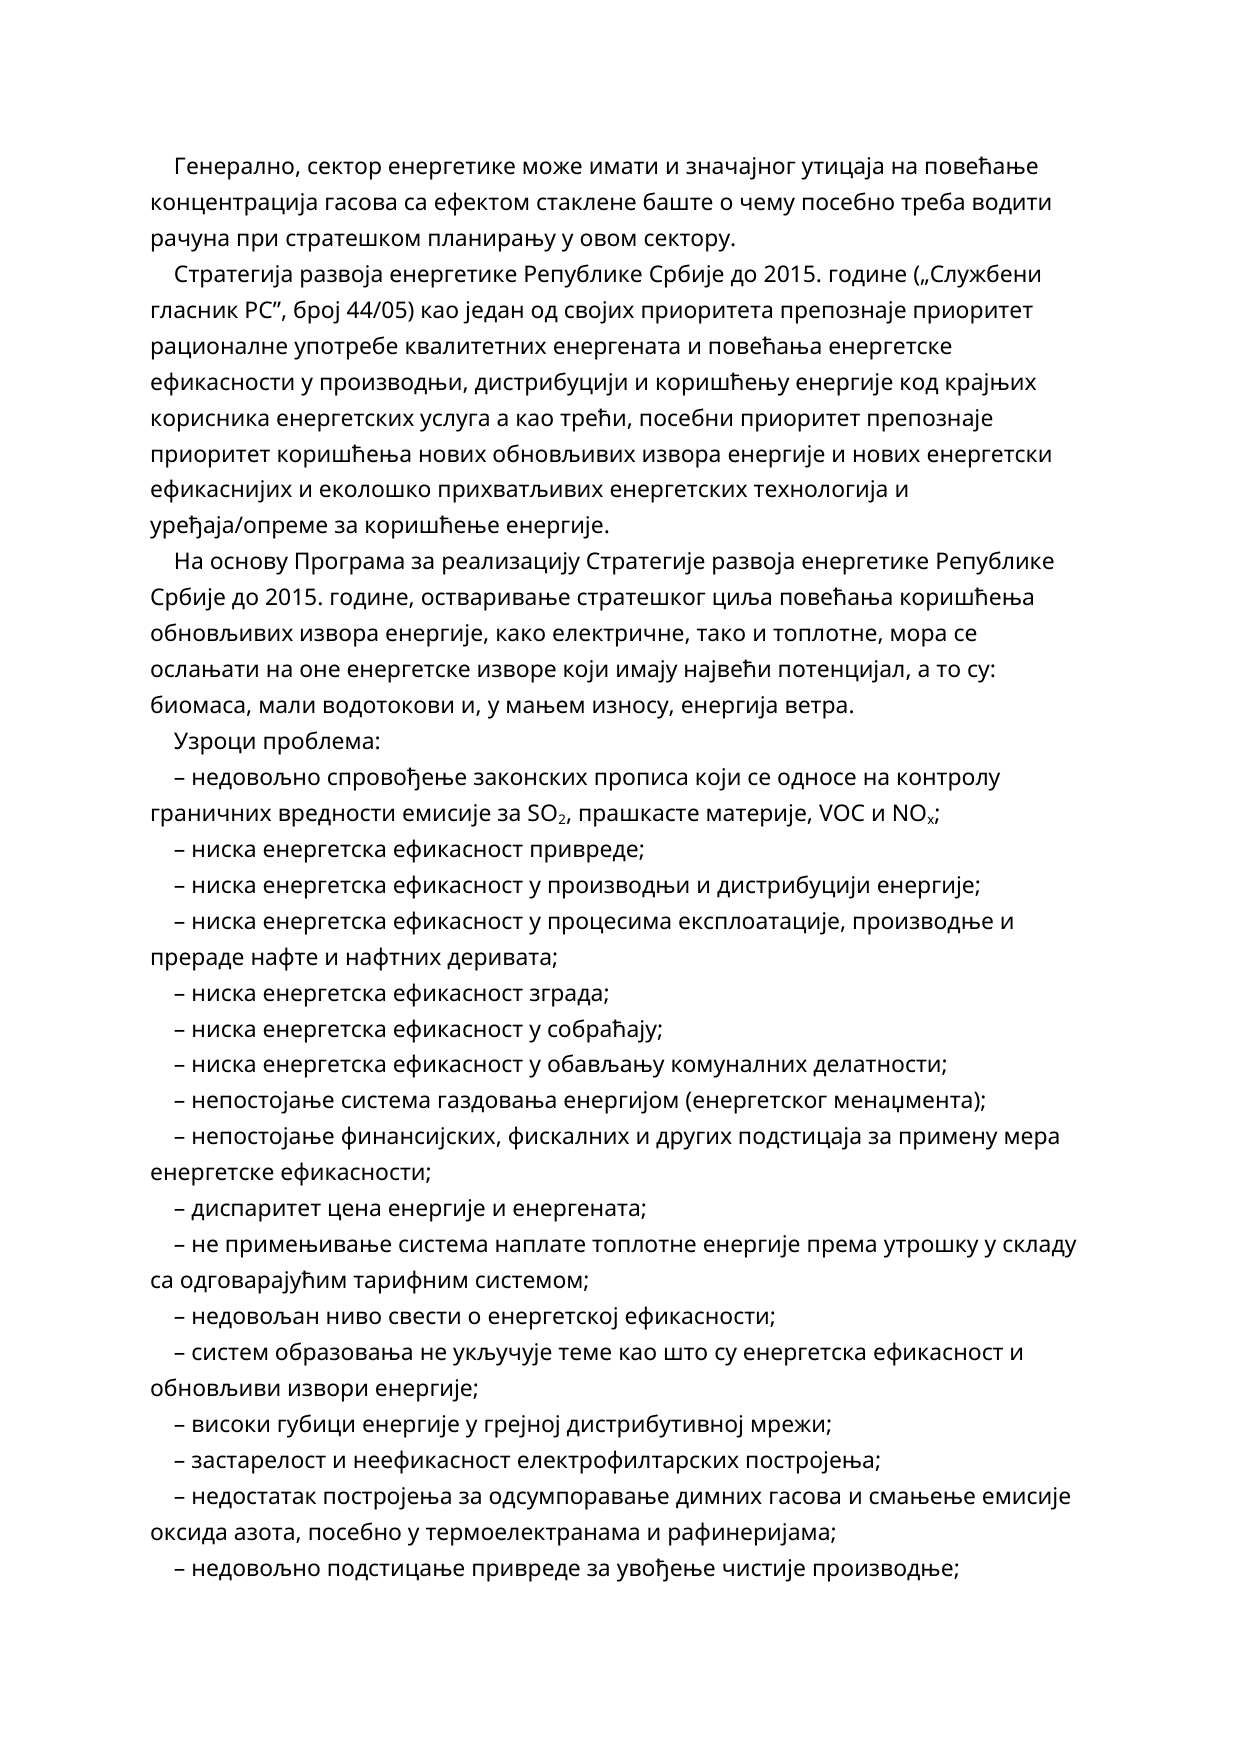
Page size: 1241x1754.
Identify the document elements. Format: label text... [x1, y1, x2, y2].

text – ниска енергетска ефикасност у процесима експлоатације, производње и прераде нафте и нафтних деривата; [150, 905, 1090, 972]
text – ниска енергетска ефикасност у собраћају; [150, 1012, 1090, 1044]
text – недовољан ниво свести о енергетској ефикасности; [150, 1300, 1090, 1331]
text – ниска енергетска ефикасност привреде; [150, 833, 1090, 864]
text Генерално, сектор енергетике може имати и значајног утицаја на повећање концентрација гасова са ефектом стаклене баште о чему посебно треба водити рачуна при стратешком планирању у овом сектору. [150, 150, 1090, 253]
text – не примењивање система наплате топлотне енергије према утрошку у складу са одговарајућим тарифним системом; [150, 1228, 1090, 1295]
text – непостојање финансијских, фискалних и других подстицаја за примену мера енергетске ефикасности; [150, 1120, 1090, 1187]
text – ниска енергетска ефикасност зграда; [150, 977, 1090, 1008]
text – застарелост и неефикасност електрофилтарских постројења; [150, 1444, 1090, 1475]
text – ниска енергетска ефикасност у обављању комуналних делатности; [150, 1048, 1090, 1080]
text – недовољно подстицање привреде за увођење чистије производње; [150, 1552, 1090, 1583]
text – недовољно спровођење законских прописа који се односе на контролу граничних вредности емисије за SО2, прашкасте материје, VOC и NOx; [150, 761, 1090, 828]
text – недостатак постројења за одсумпоравање димних гасова и смањење емисије оксида азота, посебно у термоелектранама и рафинеријама; [150, 1480, 1090, 1547]
text Стратегија развоја енергетике Републике Србије до 2015. године („Службени гласник РС”, број 44/05) као један од својих приоритета препознаје приоритет рационалне употребе квалитетних енергената и повећања енергетске ефикасности у производњи, дистрибуцији и коришћењу енергије код крајњих корисника енергетских услуга а као трећи, посебни приоритет препознаје приоритет коришћења нових обновљивих извора енергије и нових енергетски ефикаснијих и еколошко прихватљивих енергетских технологија и уређаја/опреме за коришћење енергије. [150, 258, 1090, 541]
text На основу Програма за реализацију Стратегије развоја енергетике Републике Србије до 2015. године, остваривање стратешког циља повећања коришћења обновљивих извора енергије, како електричне, тако и топлотне, мора се ослањати на оне енергетске изворе који имају највећи потенцијал, а то су: биомаса, мали водотокови и, у мањем износу, енергија ветра. [150, 545, 1090, 720]
text Узроци проблема: [150, 725, 1090, 756]
text – систем образовања не укључује теме као што су енергетска ефикасност и обновљиви извори енергије; [150, 1336, 1090, 1403]
text – непостојање система газдовања енергијом (енергетског менаџмента); [150, 1084, 1090, 1116]
text – високи губици енергије у грејној дистрибутивној мрежи; [150, 1408, 1090, 1439]
text – диспаритет цена енергије и енергената; [150, 1192, 1090, 1223]
text – ниска енергетска ефикасност у производњи и дистрибуцији енергије; [150, 869, 1090, 900]
